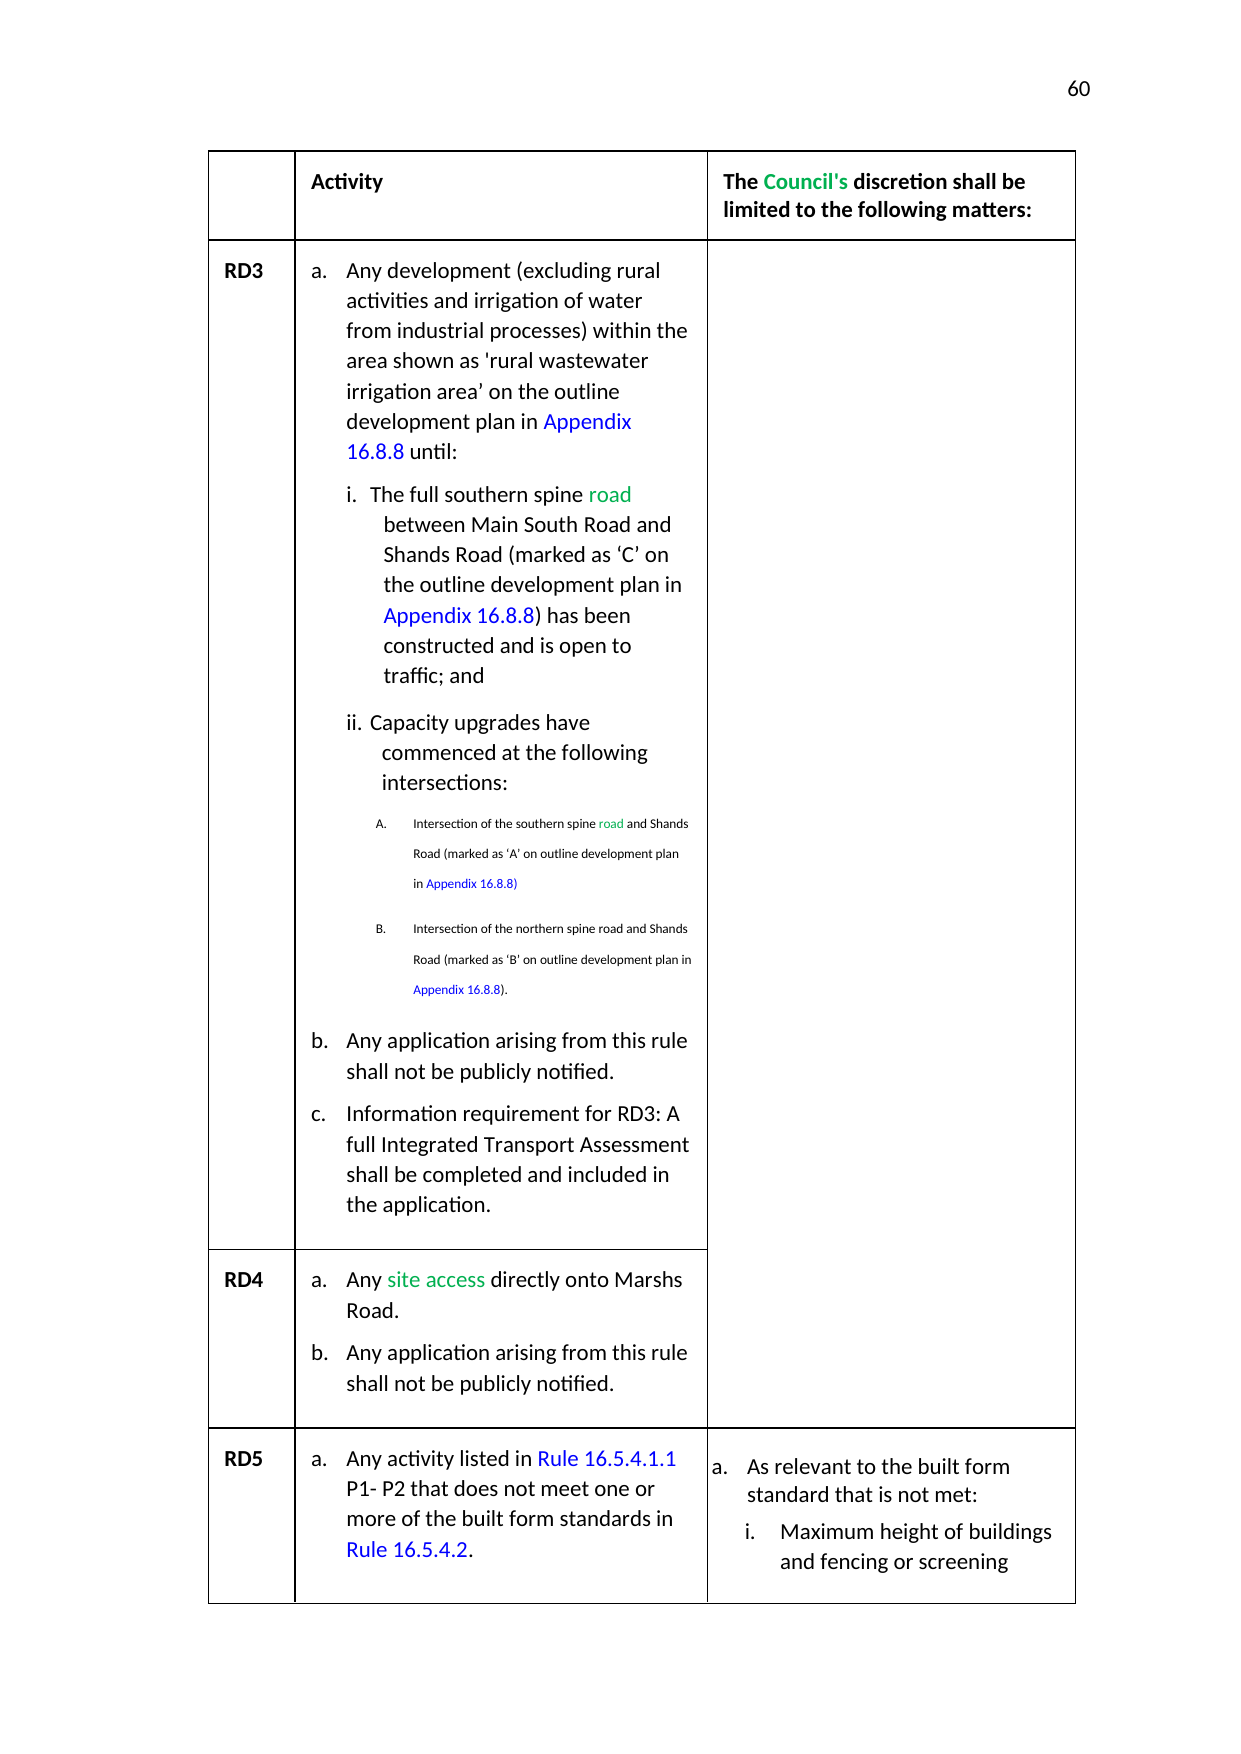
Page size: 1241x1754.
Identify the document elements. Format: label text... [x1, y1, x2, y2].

table_header Activity [296, 152, 707, 239]
table_cell Any site access directly onto Marshs Road. Any application arising from this rule shall not be publicly notified. [296, 1250, 707, 1427]
table_cell RD3 [209, 241, 294, 1248]
table_header The Council's discretion shall be limited to the following matters: [708, 152, 1075, 239]
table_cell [296, 1429, 707, 1602]
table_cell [708, 1429, 1075, 1602]
table_header [209, 152, 294, 239]
table_cell RD4 [209, 1250, 294, 1427]
table_cell Any development (excluding rural activities and irrigation of water from industrial processes) within the area shown as 'rural wastewater irrigation area’ on the outline development plan in Appendix 16.8.8 until: The full southern spine road between Main South Road and Shands Road (marked as ‘C’ on the outline development plan in Appendix 16.8.8) has been constructed and is open to traffic; and Capacity upgrades have commenced at the following intersections: Intersection of the southern spine road and Shands Road (marked as ‘A’ on outline development plan in Appendix 16.8.8) Intersection of the northern spine road and Shands Road (marked as ‘B’ on outline development plan in Appendix 16.8.8). b. Any application arising from this rule shall not be publicly notified. c. Information requirement for RD3: A full Integrated Transport Assessment shall be completed and included in the application. [296, 241, 707, 1248]
table_cell RD5 [209, 1429, 294, 1602]
